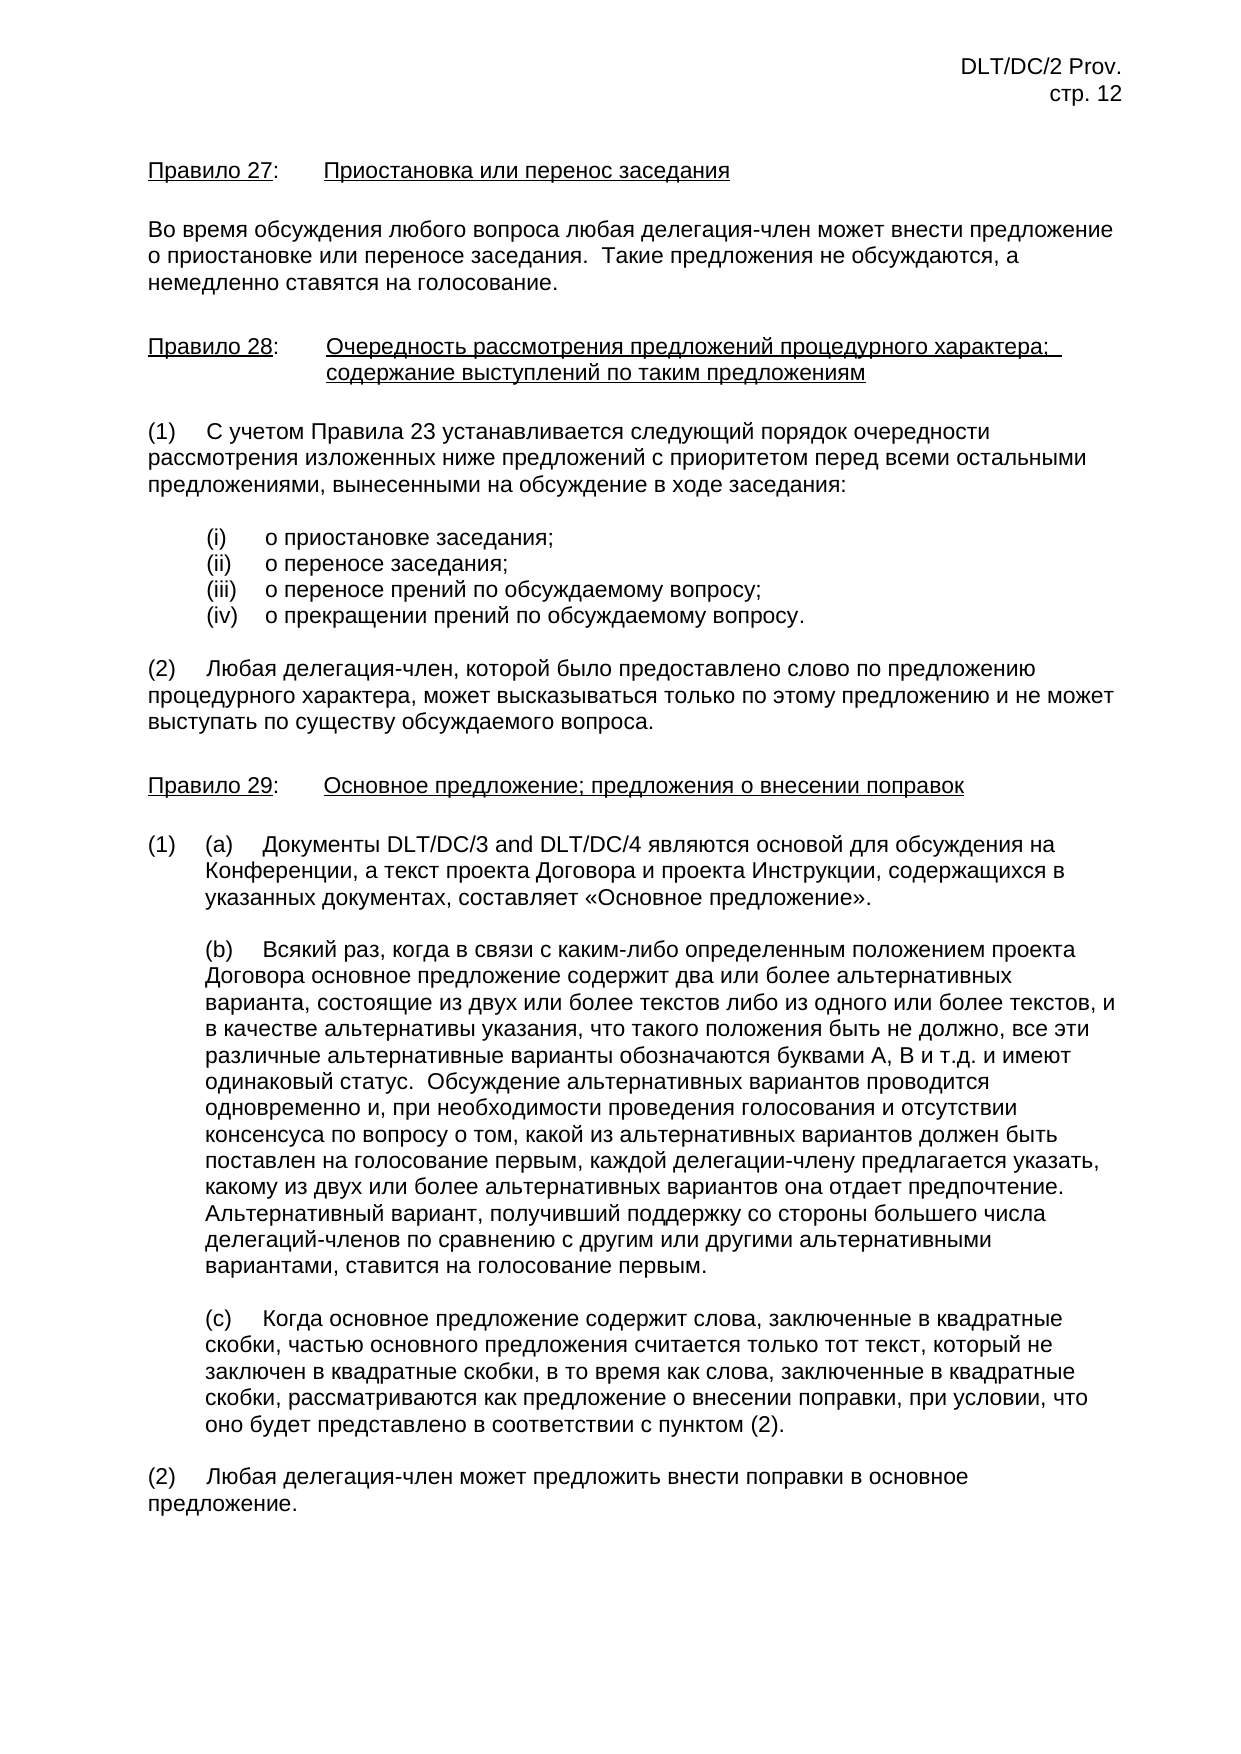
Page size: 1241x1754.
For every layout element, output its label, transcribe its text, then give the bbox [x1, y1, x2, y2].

text (b) Всякий раз, когда в связи с каким-либо определенным положением проекта Договора основное предложение содержит два или более альтернативных варианта, состоящие из двух или более текстов либо из одного или более текстов, и в качестве альтернативы указания, что такого положения быть не должно, все эти различные альтернативные варианты обозначаются буквами А, В и т.д. и имеют одинаковый статус. Обсуждение альтернативных вариантов проводится одновременно и, при необходимости проведения голосования и отсутствии консенсуса по вопросу о том, какой из альтернативных вариантов должен быть поставлен на голосование первым, каждой делегации-члену предлагается указать, какому из двух или более альтернативных вариантов она отдает предпочтение. Альтернативный вариант, получивший поддержку со стороны большего числа делегаций-членов по сравнению с другим или другими альтернативными вариантами, ставится на голосование первым. [205, 936, 1122, 1279]
text (іі) о переносе заседания; [148, 550, 1122, 576]
text (2) Любая делегация-член, которой было предоставлено слово по предложению процедурного характера, может высказываться только по этому предложению и не может выступать по существу обсуждаемого вопроса. [148, 655, 1122, 734]
text (іv) о прекращении прений по обсуждаемому вопросу. [148, 602, 1122, 629]
subtitle Правило 28: Очередность рассмотрения предложений процедурного характера; содержание выступлений по таким предложениям [148, 333, 1122, 385]
text Во время обсуждения любого вопроса любая делегация-член может внести предложение о приостановке или переносе заседания. Такие предложения не обсуждаются, а немедленно ставятся на голосование. [148, 216, 1122, 295]
text (ііі) о переносе прений по обсуждаемому вопросу; [148, 576, 1122, 602]
text (2) Любая делегация-член может предложить внести поправки в основное предложение. [148, 1463, 1122, 1516]
text (і) о приостановке заседания; [148, 523, 1122, 550]
text (1) С учетом Правила 23 устанавливается следующий порядок очередности рассмотрения изложенных ниже предложений с приоритетом перед всеми остальными предложениями, вынесенными на обсуждение в ходе заседания: [148, 418, 1122, 497]
subtitle Правило 29: Основное предложение; предложения о внесении поправок [148, 772, 1122, 798]
text (c) Когда основное предложение содержит слова, заключенные в квадратные скобки, частью основного предложения считается только тот текст, который не заключен в квадратные скобки, в то время как слова, заключенные в квадратные скобки, рассматриваются как предложение о внесении поправки, при условии, что оно будет представлено в соответствии с пунктом (2). [205, 1305, 1122, 1437]
text (1) (a) Документы DLT/DC/3 and DLT/DC/4 являются основой для обсуждения на Конференции, а текст проекта Договора и проекта Инструкции, содержащихся в указанных документах, составляет «Основное предложение». [148, 831, 1122, 910]
subtitle Правило 27: Приостановка или перенос заседания [148, 157, 1122, 183]
